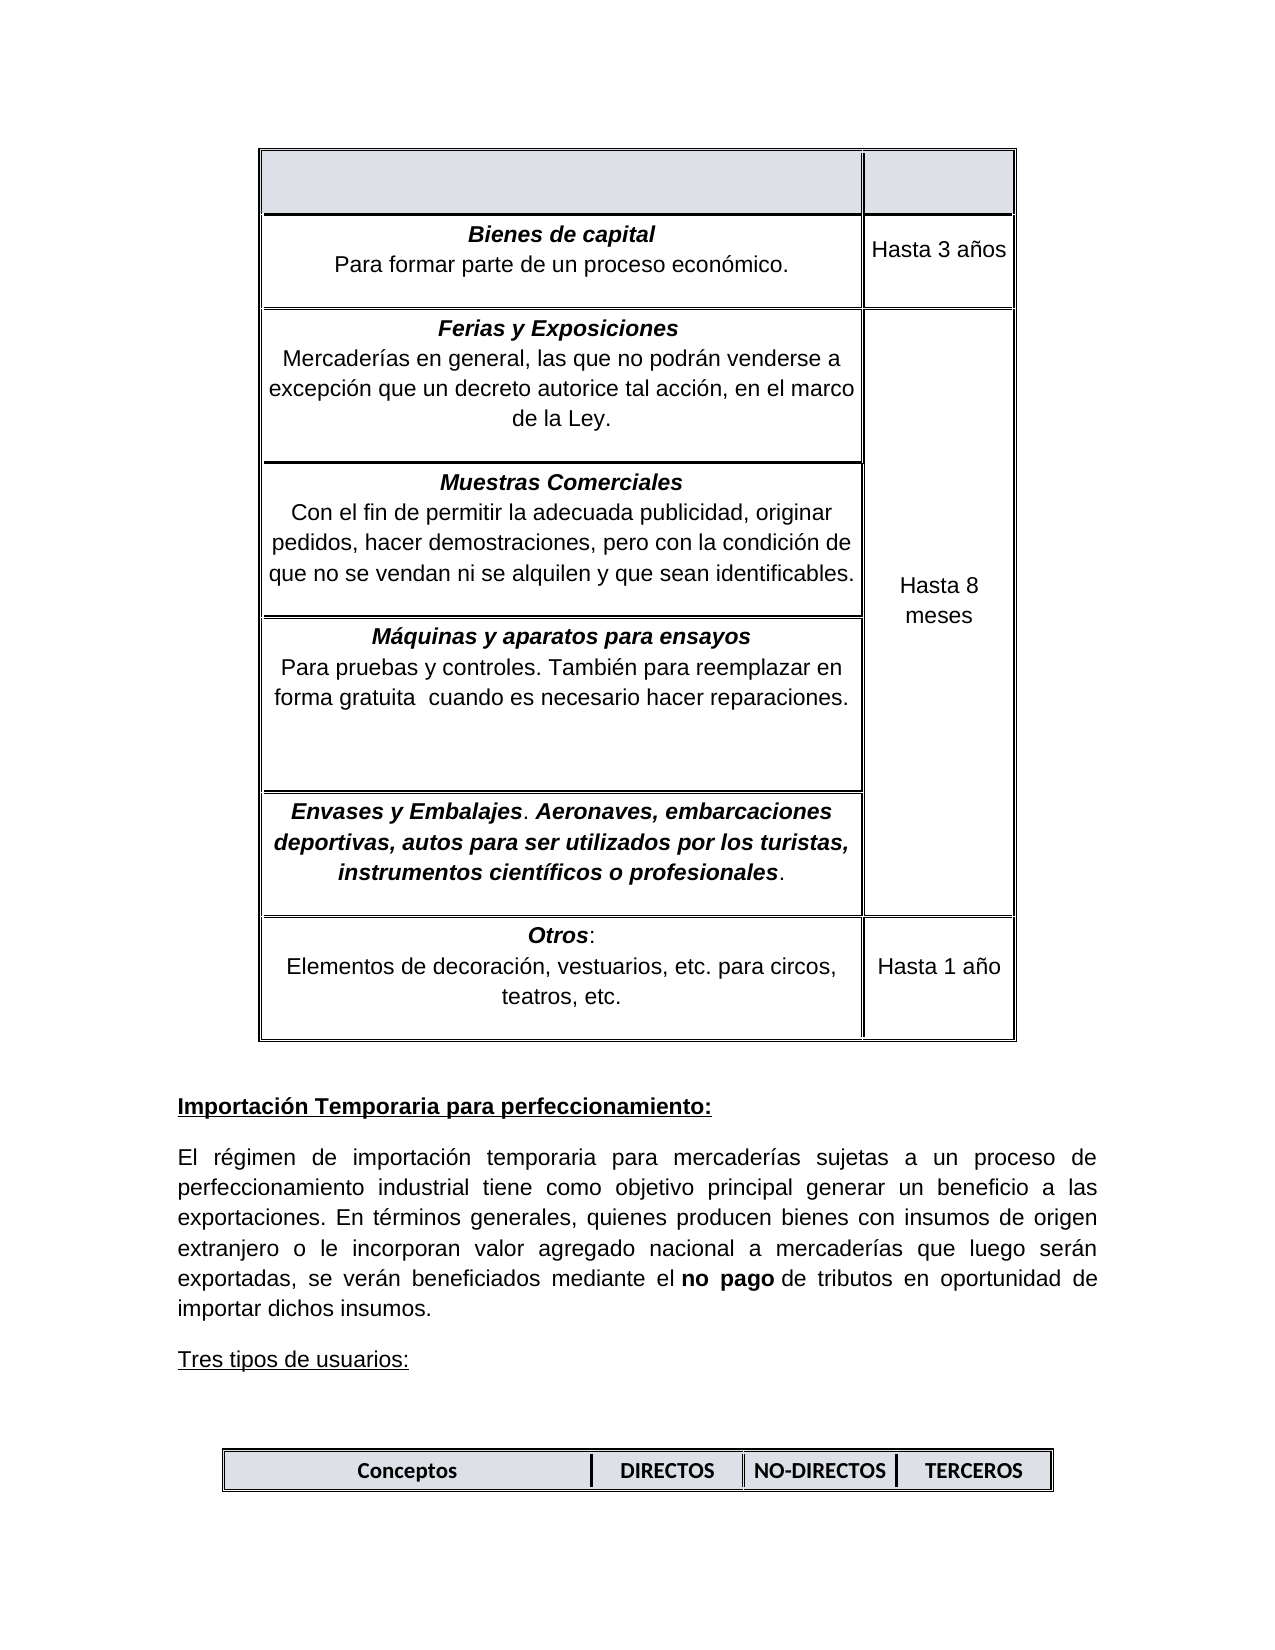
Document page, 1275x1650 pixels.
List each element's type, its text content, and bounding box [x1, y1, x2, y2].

table_cell Máquinas y aparatos para ensayos Para pruebas y controles. También para reemplazar en forma gratuita cuando es necesario hacer reparaciones. [262, 615, 862, 790]
table_header DIRECTOS [591, 1452, 744, 1489]
table_cell Envases y Embalajes. Aeronaves, embarcaciones deportivas, autos para ser utilizados por los turistas, instrumentos científicos o profesionales. [262, 790, 862, 914]
table_header Plazos [863, 151, 1013, 213]
text El régimen de importación temporaria para mercaderías sujetas a un proceso de perfeccionamiento industrial tiene como objetivo principal generar un beneficio a las exportaciones. En términos generales, quienes producen bienes con insumos de origen extranjero o le incorporan valor agregado nacional a mercaderías que luego serán exportadas, se verán beneficiados mediante el no pago de tributos en oportunidad de importar dichos insumos. [177, 1144, 1098, 1321]
table_header TERCEROS [896, 1452, 1050, 1489]
text Importación Temporaria para perfeccionamiento: [177, 1093, 1098, 1119]
table_cell Hasta 3 años [865, 213, 1015, 307]
table_cell Hasta 8 meses [863, 307, 1015, 914]
table_header Motivos [260, 149, 863, 213]
table_cell Hasta 1 año [863, 915, 1014, 1038]
table_cell Otros: Elementos de decoración, vestuarios, etc. para circos, teatros, etc. [262, 915, 863, 1038]
table_header Conceptos [225, 1452, 591, 1489]
table_cell Ferias y Exposiciones Mercaderías en general, las que no podrán venderse a excepción que un decreto autorice tal acción, en el marco de la Ley. [260, 307, 863, 461]
text Tres tipos de usuarios: [177, 1346, 1098, 1372]
table_cell Muestras Comerciales Con el fin de permitir la adecuada publicidad, originar pedidos, hacer demostraciones, pero con la condición de que no se vendan ni se alquilen y que sean identificables. [262, 461, 861, 615]
table_header NO-DIRECTOS [744, 1452, 896, 1489]
table_cell Bienes de capital Para formar parte de un proceso económico. [260, 213, 861, 307]
